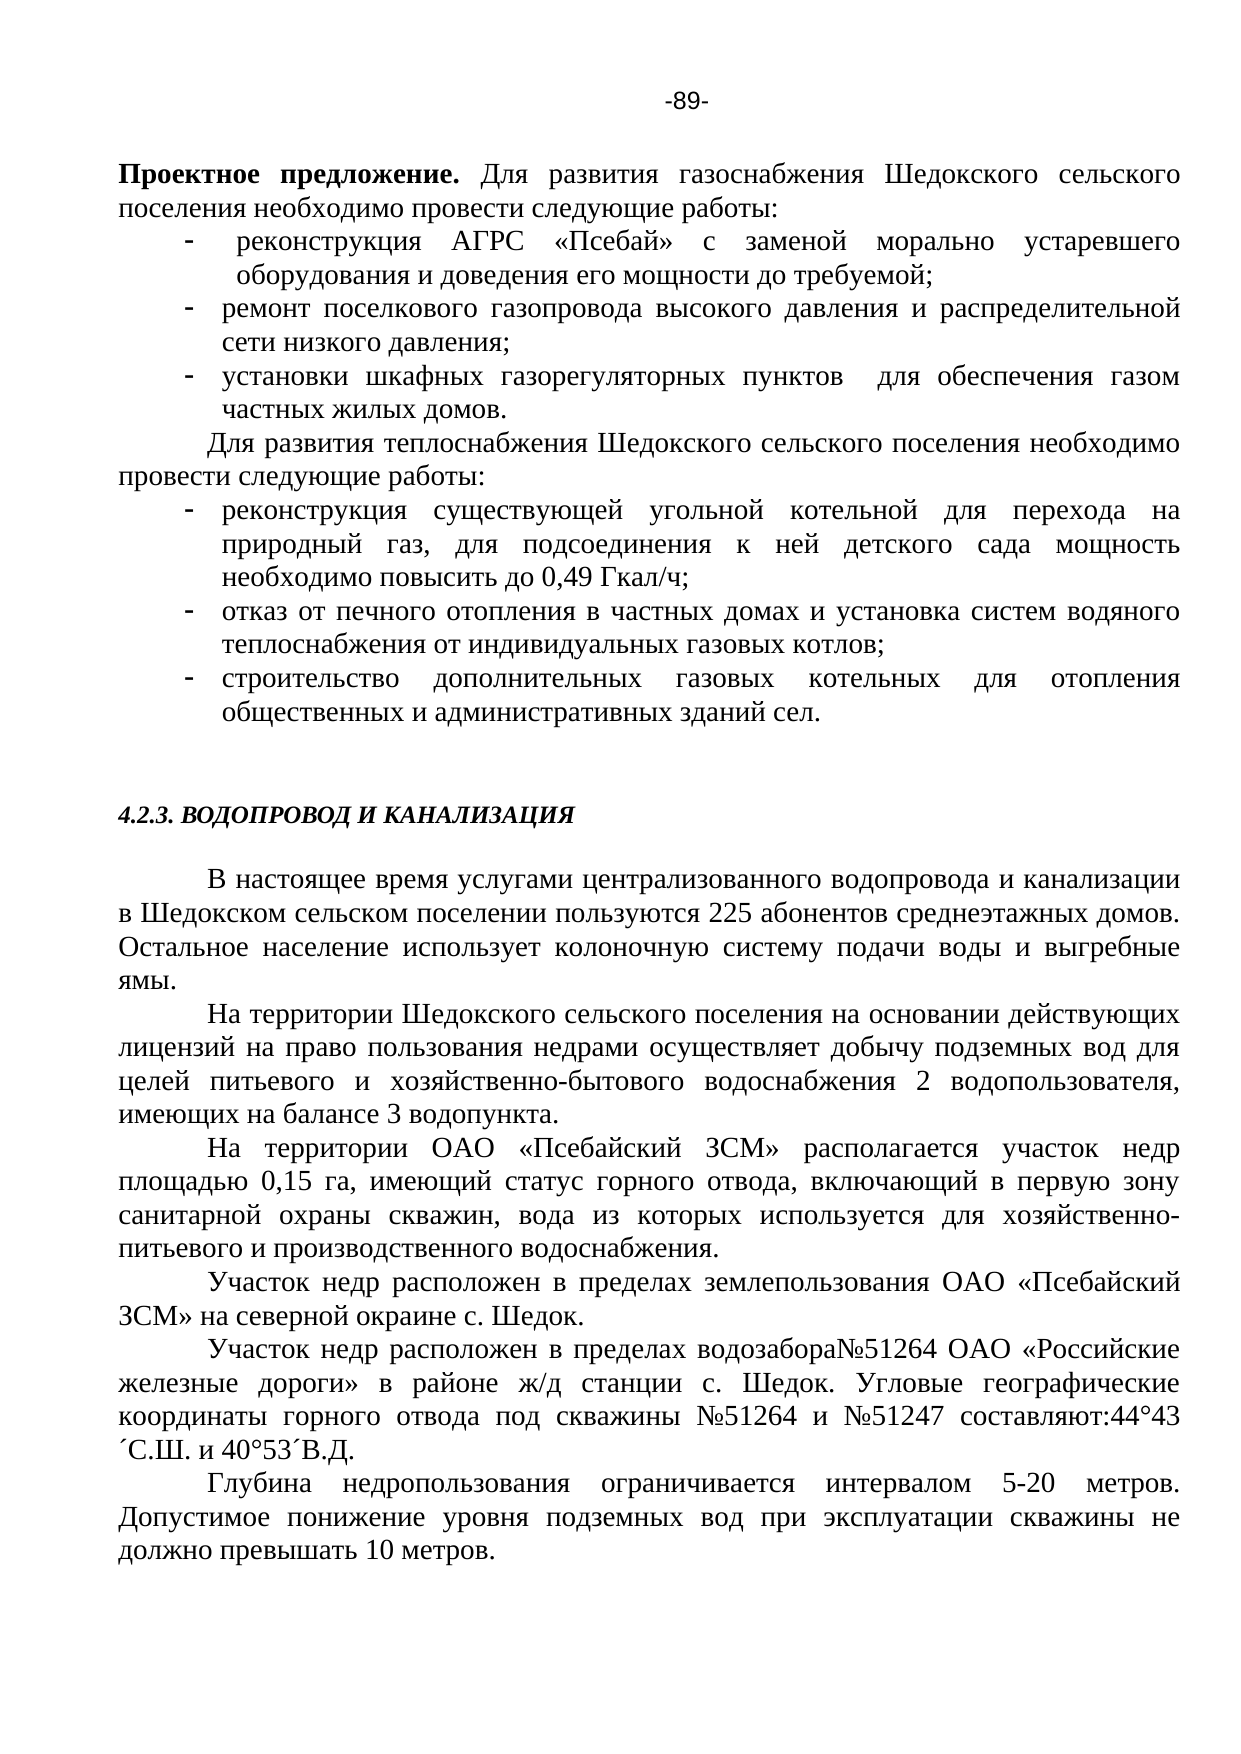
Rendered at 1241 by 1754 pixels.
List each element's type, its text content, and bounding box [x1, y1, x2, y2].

text Проектное предложение. Для развития газоснабжения Шедокского сельского поселения необходимо провести следующие работы: [118, 156, 1181, 223]
text В настоящее время услугами централизованного водопровода и канализации в Шедокском сельском поселении пользуются 225 абонентов среднеэтажных домов. Остальное население использует колоночную систему подачи воды и выгребные ямы. [118, 862, 1181, 996]
subtitle 4.2.3. ВОДОПРОВОД И КАНАЛИЗАЦИЯ [118, 800, 1181, 829]
list установки шкафных газорегуляторных пунктов для обеспечения газом частных жилых домов. [184, 358, 1181, 425]
list строительство дополнительных газовых котельных для отопления общественных и административных зданий сел. [184, 660, 1181, 727]
text Участок недр расположен в пределах водозабора№51264 ОАО «Российские железные дороги» в районе ж/д станции с. Шедок. Угловые географические координаты горного отвода под скважины №51264 и №51247 составляют:44°43´С.Ш. и 40°53´В.Д. [118, 1331, 1181, 1465]
text Глубина недропользования ограничивается интервалом 5-20 метров. Допустимое понижение уровня подземных вод при эксплуатации скважины не должно превышать 10 метров. [118, 1465, 1181, 1566]
list реконструкция существующей угольной котельной для перехода на природный газ, для подсоединения к ней детского сада мощность необходимо повысить до 0,49 Гкал/ч; [184, 492, 1181, 593]
list реконструкция АГРС «Псебай» с заменой морально устаревшего оборудования и доведения его мощности до требуемой; [184, 223, 1181, 291]
text Для развития теплоснабжения Шедокского сельского поселения необходимо провести следующие работы: [118, 425, 1181, 492]
text На территории Шедокского сельского поселения на основании действующих лицензий на право пользования недрами осуществляет добычу подземных вод для целей питьевого и хозяйственно-бытового водоснабжения 2 водопользователя, имеющих на балансе 3 водопункта. [118, 996, 1181, 1130]
text На территории ОАО «Псебайский ЗСМ» располагается участок недр площадью 0,15 га, имеющий статус горного отвода, включающий в первую зону санитарной охраны скважин, вода из которых используется для хозяйственно-питьевого и производственного водоснабжения. [118, 1130, 1181, 1264]
list ремонт поселкового газопровода высокого давления и распределительной сети низкого давления; [184, 291, 1181, 358]
text Участок недр расположен в пределах землепользования ОАО «Псебайский ЗСМ» на северной окраине с. Шедок. [118, 1264, 1181, 1331]
list отказ от печного отопления в частных домах и установка систем водяного теплоснабжения от индивидуальных газовых котлов; [184, 593, 1181, 660]
